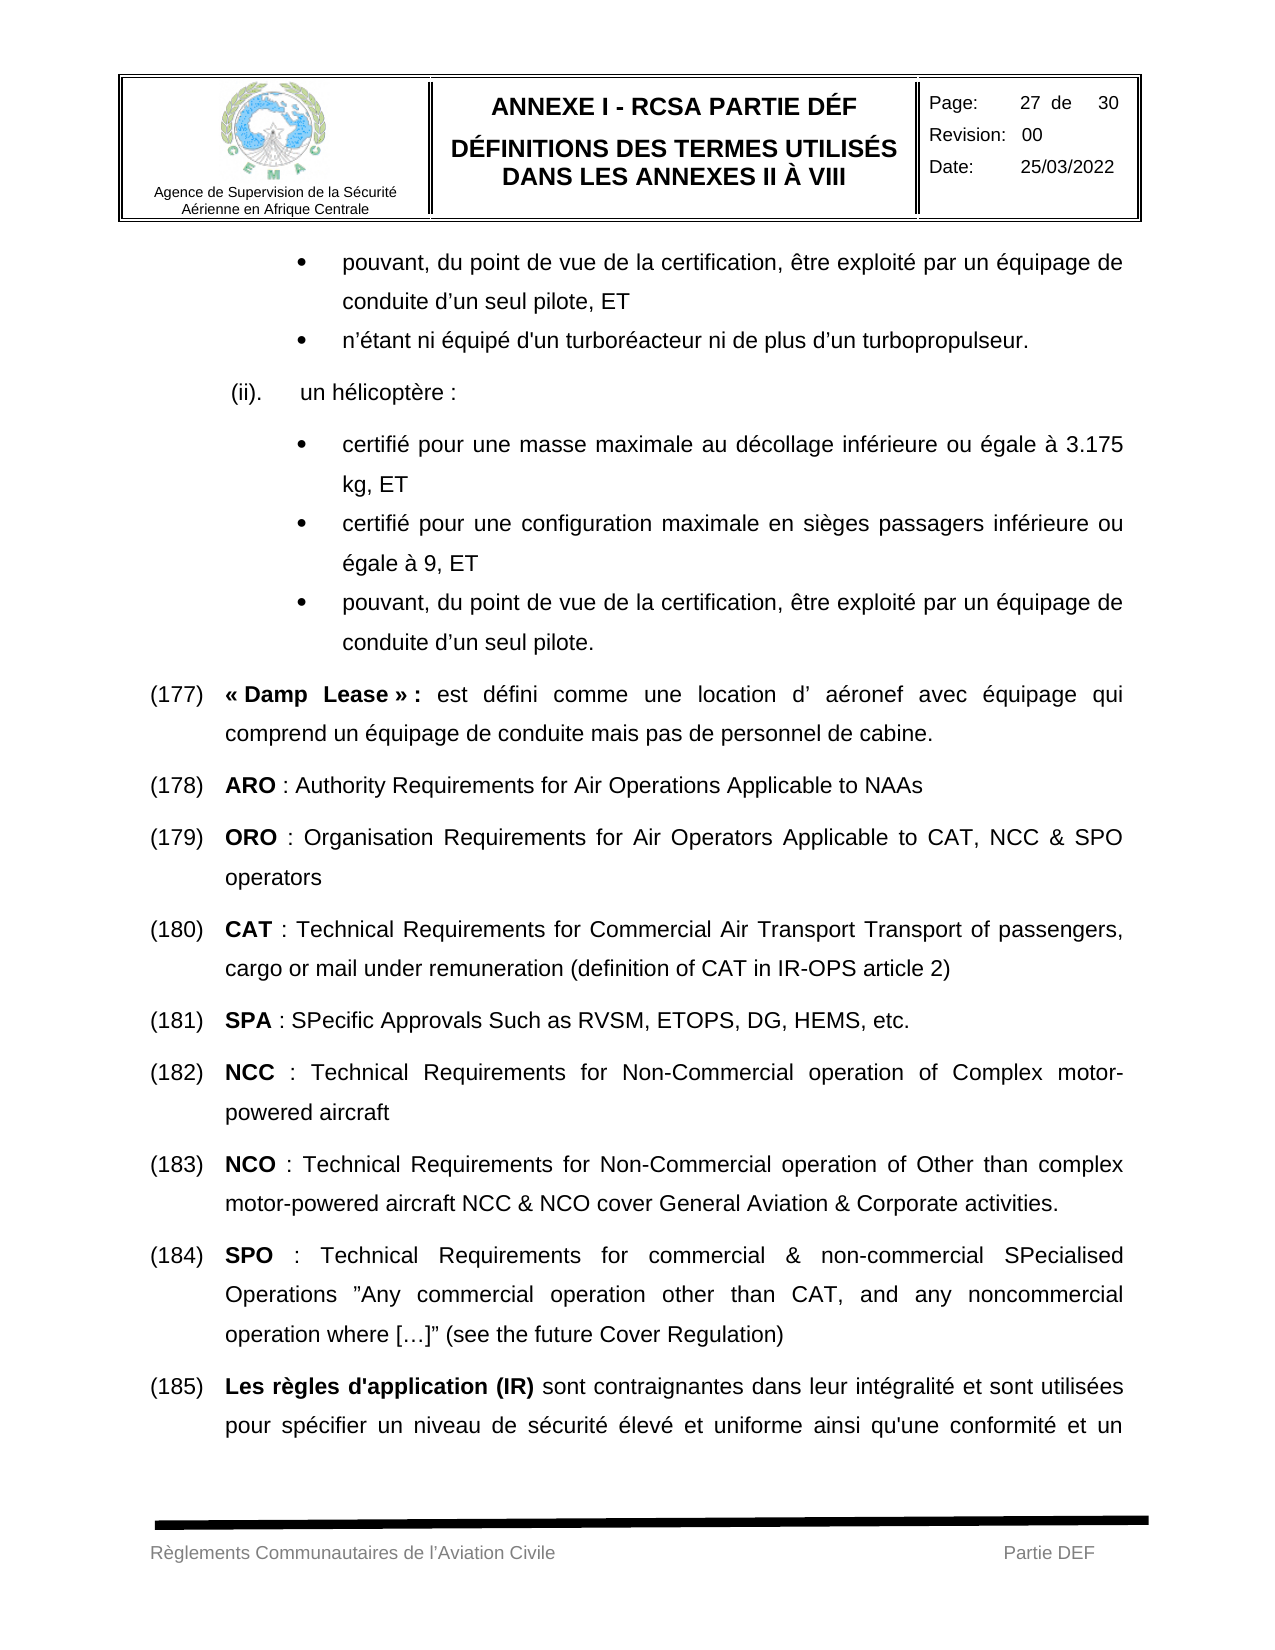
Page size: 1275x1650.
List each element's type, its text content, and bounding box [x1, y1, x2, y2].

list CAT : Technical Requirements for Commercial Air Transport Transport of passengers, cargo or mail under remuneration (definition of CAT in IR-OPS article 2) [150, 916, 1124, 981]
list NCC : Technical Requirements for Non-Commercial operation of Complex motor-powered aircraft [150, 1059, 1124, 1125]
list n’étant ni équipé d'un turboréacteur ni de plus d’un turbopropulseur. [298, 327, 1124, 354]
list SPO : Technical Requirements for commercial & non-commercial SPecialised Operations ”Any commercial operation other than CAT, and any noncommercial operation where […]” (see the future Cover Regulation) [150, 1242, 1124, 1347]
list ARO : Authority Requirements for Air Operations Applicable to NAAs [150, 772, 1124, 798]
list certifié pour une configuration maximale en sièges passagers inférieure ou égale à 9, ET [298, 510, 1124, 576]
list SPA : SPecific Approvals Such as RVSM, ETOPS, DG, HEMS, etc. [150, 1007, 1124, 1033]
list « Damp Lease » : est défini comme une location d’ aéronef avec équipage qui comprend un équipage de conduite mais pas de personnel de cabine. [150, 681, 1124, 747]
list un hélicoptère : [262, 379, 1124, 406]
list certifié pour une masse maximale au décollage inférieure ou égale à 3.175 kg, ET [298, 431, 1124, 497]
picture [218, 78, 330, 184]
list ORO : Organisation Requirements for Air Operators Applicable to CAT, NCC & SPO operators [150, 824, 1124, 890]
list pouvant, du point de vue de la certification, être exploité par un équipage de conduite d’un seul pilote, ET [298, 248, 1124, 314]
list NCO : Technical Requirements for Non-Commercial operation of Other than complex motor-powered aircraft NCC & NCO cover General Aviation & Corporate activities. [150, 1151, 1124, 1216]
list pouvant, du point de vue de la certification, être exploité par un équipage de conduite d’un seul pilote. [298, 589, 1124, 655]
